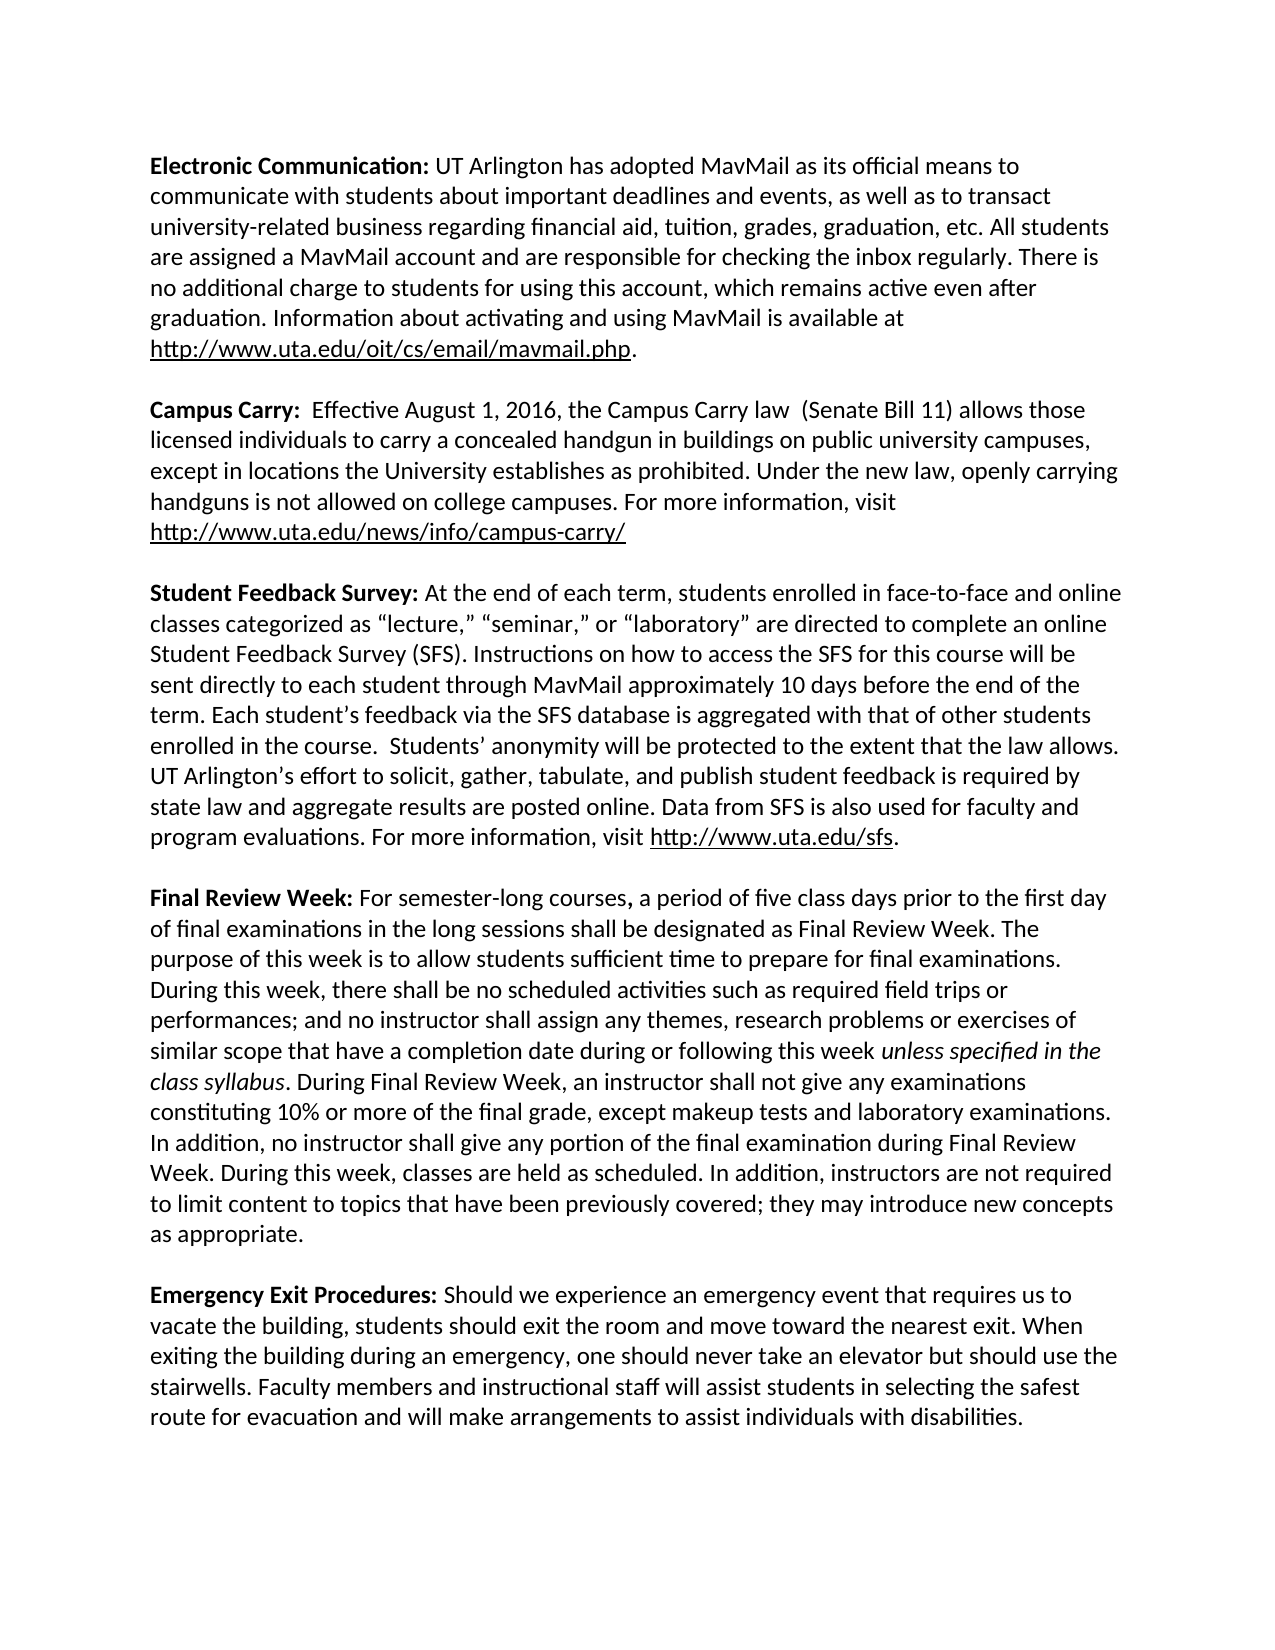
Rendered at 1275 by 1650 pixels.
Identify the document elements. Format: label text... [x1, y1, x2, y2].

text Student Feedback Survey: At the end of each term, students enrolled in face-to-face and online classes categorized as “lecture,” “seminar,” or “laboratory” are directed to complete an online Student Feedback Survey (SFS). Instructions on how to access the SFS for this course will be sent directly to each student through MavMail approximately 10 days before the end of the term. Each student’s feedback via the SFS database is aggregated with that of other students enrolled in the course. Students’ anonymity will be protected to the extent that the law allows. UT Arlington’s effort to solicit, gather, tabulate, and publish student feedback is required by state law and aggregate results are posted online. Data from SFS is also used for faculty and program evaluations. For more information, visit http://www.uta.edu/sfs. [150, 577, 1125, 852]
text Emergency Exit Procedures: Should we experience an emergency event that requires us to vacate the building, students should exit the room and move toward the nearest exit. When exiting the building during an emergency, one should never take an elevator but should use the stairwells. Faculty members and instructional staff will assist students in selecting the safest route for evacuation and will make arrangements to assist individuals with disabilities. [150, 1279, 1125, 1432]
text Final Review Week: For semester-long courses, a period of five class days prior to the first day of final examinations in the long sessions shall be designated as Final Review Week. The purpose of this week is to allow students sufficient time to prepare for final examinations. During this week, there shall be no scheduled activities such as required field trips or performances; and no instructor shall assign any themes, research problems or exercises of similar scope that have a completion date during or following this week unless specified in the class syllabus. During Final Review Week, an instructor shall not give any examinations constituting 10% or more of the final grade, except makeup tests and laboratory examinations. In addition, no instructor shall give any portion of the final examination during Final Review Week. During this week, classes are held as scheduled. In addition, instructors are not required to limit content to topics that have been previously covered; they may introduce new concepts as appropriate. [150, 882, 1125, 1249]
text Electronic Communication: UT Arlington has adopted MavMail as its official means to communicate with students about important deadlines and events, as well as to transact university-related business regarding financial aid, tuition, grades, graduation, etc. All students are assigned a MavMail account and are responsible for checking the inbox regularly. There is no additional charge to students for using this account, which remains active even after graduation. Information about activating and using MavMail is available at http://www.uta.edu/oit/cs/email/mavmail.php. [150, 150, 1125, 364]
text Campus Carry: Effective August 1, 2016, the Campus Carry law (Senate Bill 11) allows those licensed individuals to carry a concealed handgun in buildings on public university campuses, except in locations the University establishes as prohibited. Under the new law, openly carrying handguns is not allowed on college campuses. For more information, visit http://www.uta.edu/news/info/campus-carry/ [150, 394, 1125, 547]
